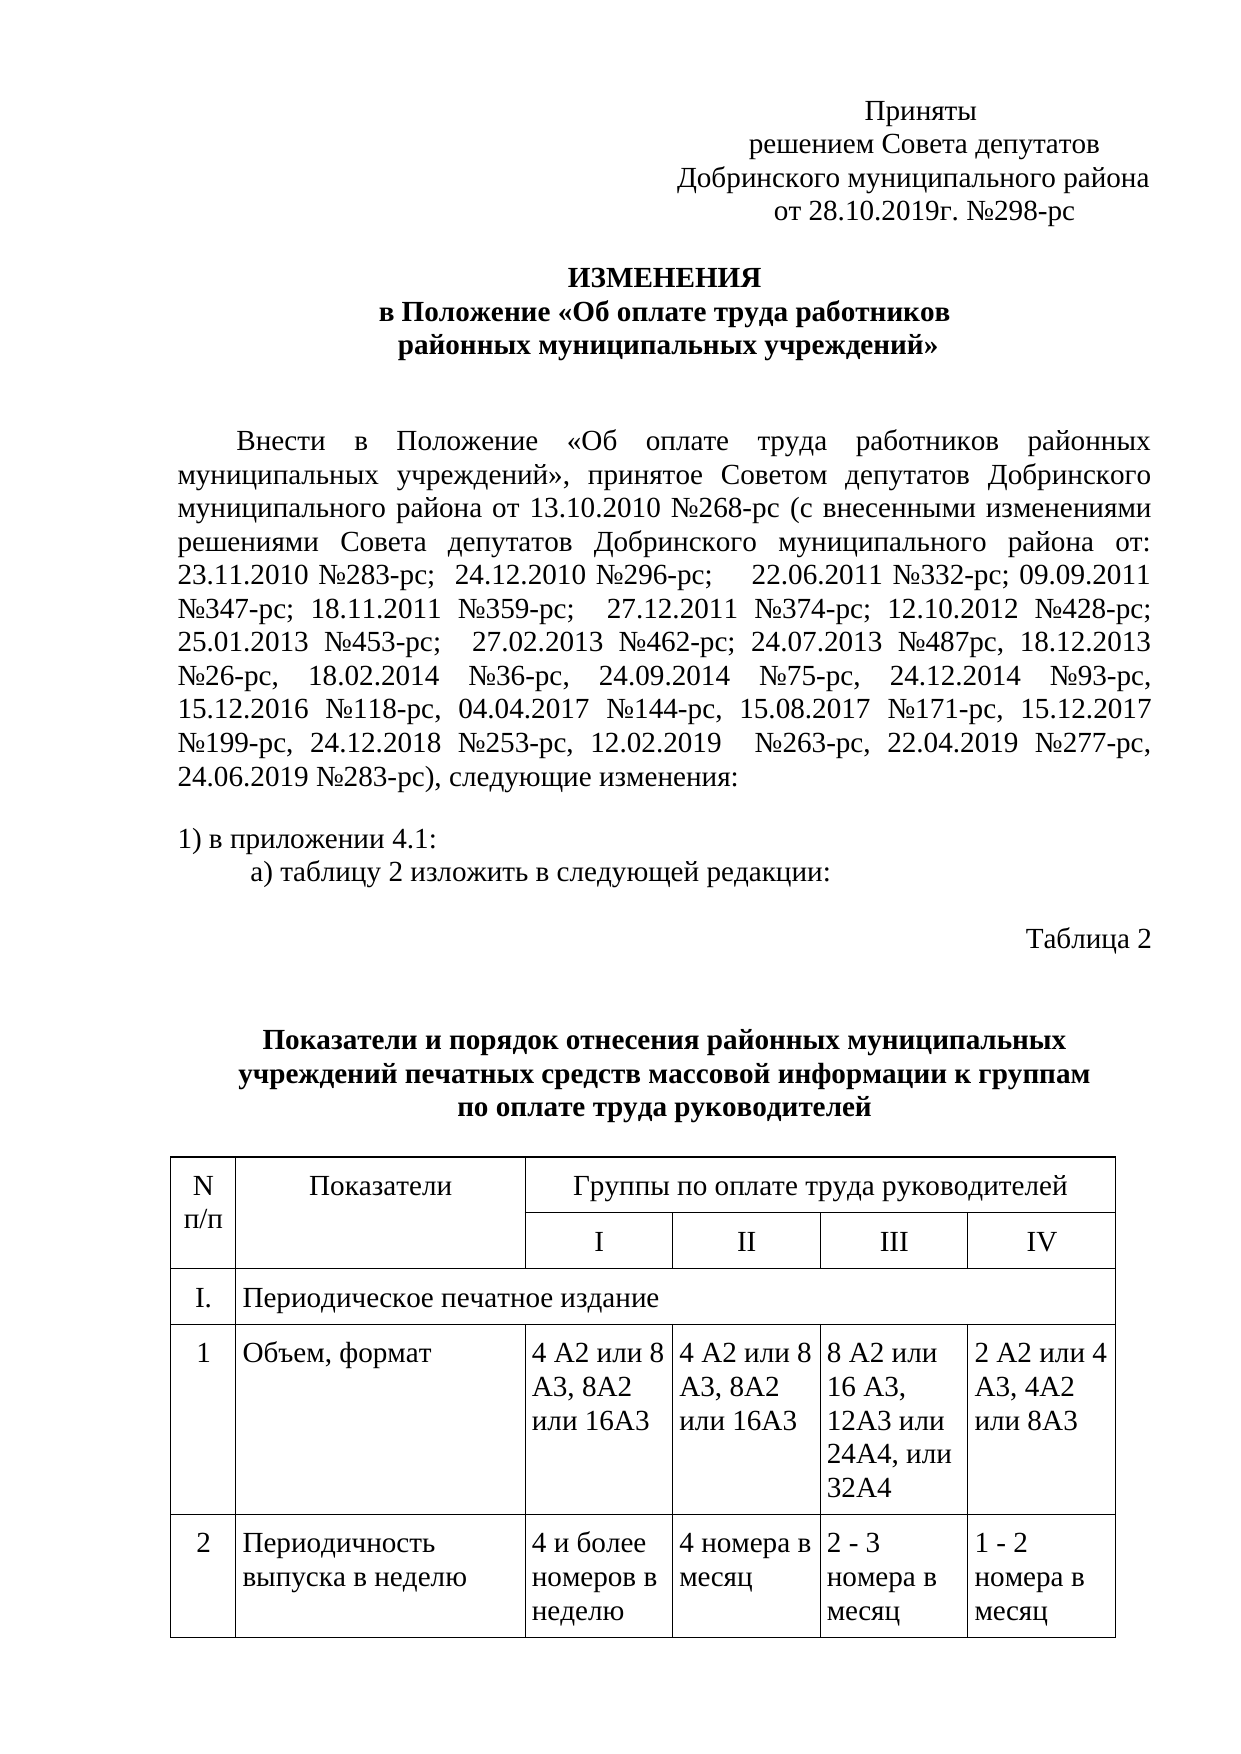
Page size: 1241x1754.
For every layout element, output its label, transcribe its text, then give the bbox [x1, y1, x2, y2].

text Таблица 2 [177, 922, 1152, 955]
text в Положение «Об оплате труда работников [177, 294, 1152, 327]
text по оплате труда руководителей [177, 1089, 1152, 1123]
table_cell 4 А2 или 8 А3, 8А2 или 16А3 [673, 1325, 820, 1514]
table_cell IV [968, 1213, 1115, 1268]
table_cell 1 - 2 номера в месяц [968, 1515, 1115, 1637]
table_cell I [526, 1213, 672, 1268]
table_header Показатели [236, 1158, 525, 1268]
text районных муниципальных учреждений» [177, 327, 1152, 361]
table_cell 2 А2 или 4 А3, 4А2 или 8А3 [968, 1325, 1115, 1514]
text Внести в Положение «Об оплате труда работников районных муниципальных учреждений», принятое Советом депутатов Добринского муниципального района от 13.10.2010 №268-рс (с внесенными изменениями решениями Совета депутатов Добринского муниципального района от: 23.11.2010 №283-рс; 24.12.2010 №296-рс; 22.06.2011 №332-рс; 09.09.2011 №347-рс; 18.11.2011 №359-рс; 27.12.2011 №374-рс; 12.10.2012 №428-рс; 25.01.2013 №453-рс; 27.02.2013 №462-рс; 24.07.2013 №487рс, 18.12.2013 №26-рс, 18.02.2014 №36-рс, 24.09.2014 №75-рс, 24.12.2014 №93-рс, 15.12.2016 №118-рс, 04.04.2017 №144-рс, 15.08.2017 №171-рс, 15.12.2017 №199-рс, 24.12.2018 №253-рс, 12.02.2019 №263-рс, 22.04.2019 №277-рс, 24.06.2019 №283-рс), следующие изменения: [177, 423, 1152, 792]
table_header Группы по оплате труда руководителей [526, 1158, 1115, 1212]
text Показатели и порядок отнесения районных муниципальных [177, 1022, 1152, 1056]
table_cell 2 - 3 номера в месяц [821, 1515, 967, 1637]
text решением Совета депутатов [236, 126, 1152, 160]
table_cell Периодическое печатное издание [236, 1269, 1115, 1324]
text а) таблицу 2 изложить в следующей редакции: [177, 854, 1152, 888]
table_cell 4 номера в месяц [673, 1515, 820, 1637]
text 1) в приложении 4.1: [177, 821, 1152, 854]
text от 28.10.2019г. №298-рс [236, 193, 1152, 227]
table_cell Объем, формат [236, 1325, 525, 1514]
text ИЗМЕНЕНИЯ [177, 260, 1152, 294]
table_cell III [821, 1213, 967, 1268]
table_header N п/п [171, 1158, 235, 1268]
table_cell 2 [171, 1515, 235, 1637]
text Добринского муниципального района [236, 160, 1152, 193]
text Приняты [236, 93, 1152, 126]
text учреждений печатных средств массовой информации к группам [177, 1056, 1152, 1089]
table_cell 8 А2 или 16 А3, 12А3 или 24А4, или 32А4 [821, 1325, 967, 1514]
table_cell I. [171, 1269, 235, 1324]
table_cell 4 А2 или 8 А3, 8А2 или 16А3 [526, 1325, 672, 1514]
table_cell 1 [171, 1325, 235, 1514]
table_cell Периодичность выпуска в неделю [236, 1515, 525, 1637]
table_cell II [673, 1213, 820, 1268]
table_cell 4 и более номеров в неделю [526, 1515, 672, 1637]
